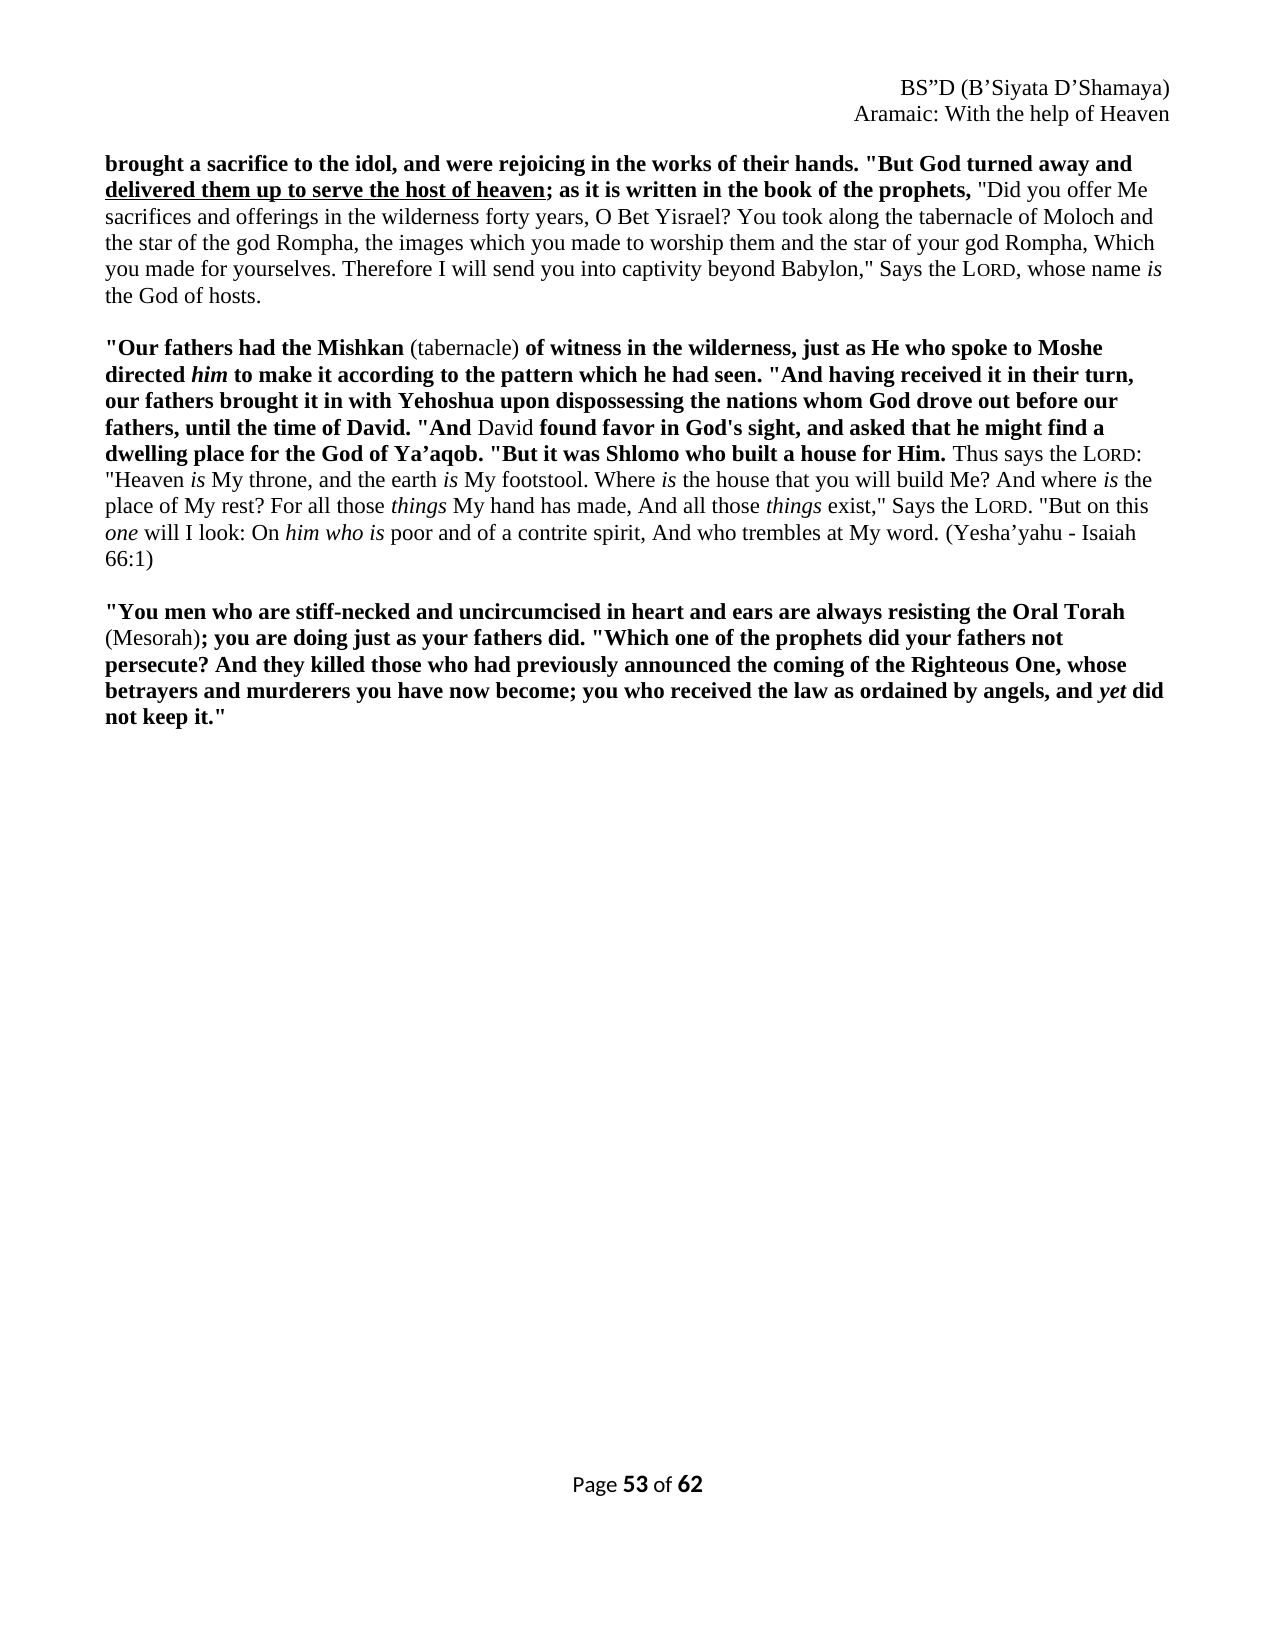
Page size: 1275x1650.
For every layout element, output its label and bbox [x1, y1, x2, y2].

table_cell [94, 150, 1181, 756]
